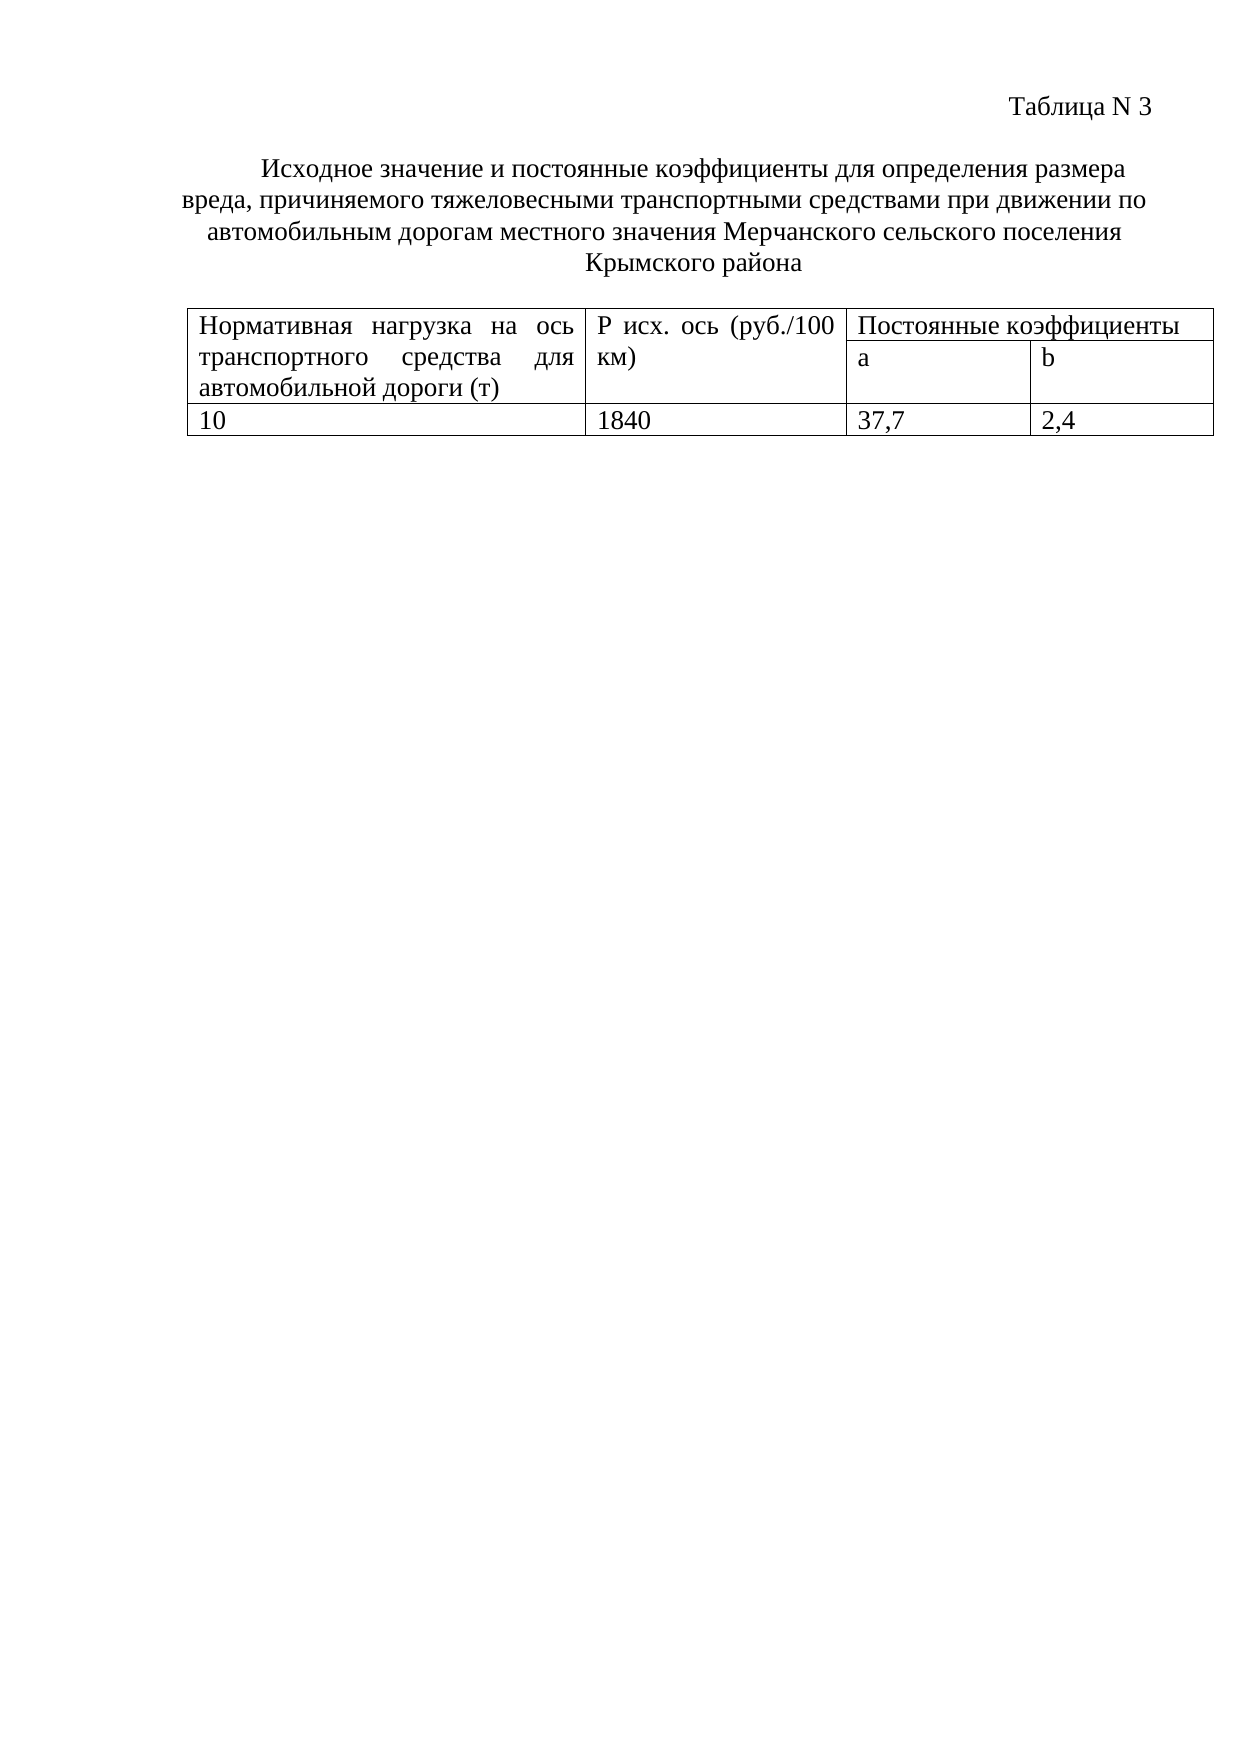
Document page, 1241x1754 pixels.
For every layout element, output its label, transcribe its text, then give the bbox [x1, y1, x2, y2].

table_header Постоянные коэффициенты [847, 309, 1213, 340]
table_cell 37,7 [847, 404, 1030, 435]
table_header Нормативная нагрузка на ось транспортного средства для автомобильной дороги (т) [188, 309, 585, 403]
table_cell 1840 [586, 404, 846, 435]
table_cell 2,4 [1031, 404, 1213, 435]
table_cell b [1031, 341, 1213, 403]
text Исходное значение и постоянные коэффициенты для определения размера вреда, причиняемого тяжеловесными транспортными средствами при движении по автомобильным дорогам местного значения Мерчанского сельского поселения [177, 152, 1152, 246]
text Таблица N 3 [177, 90, 1152, 121]
table_cell a [847, 341, 1030, 403]
text Крымского района [177, 246, 1152, 277]
table_header Р исх. ось (руб./100 км) [586, 309, 846, 403]
table_cell 10 [188, 404, 585, 435]
